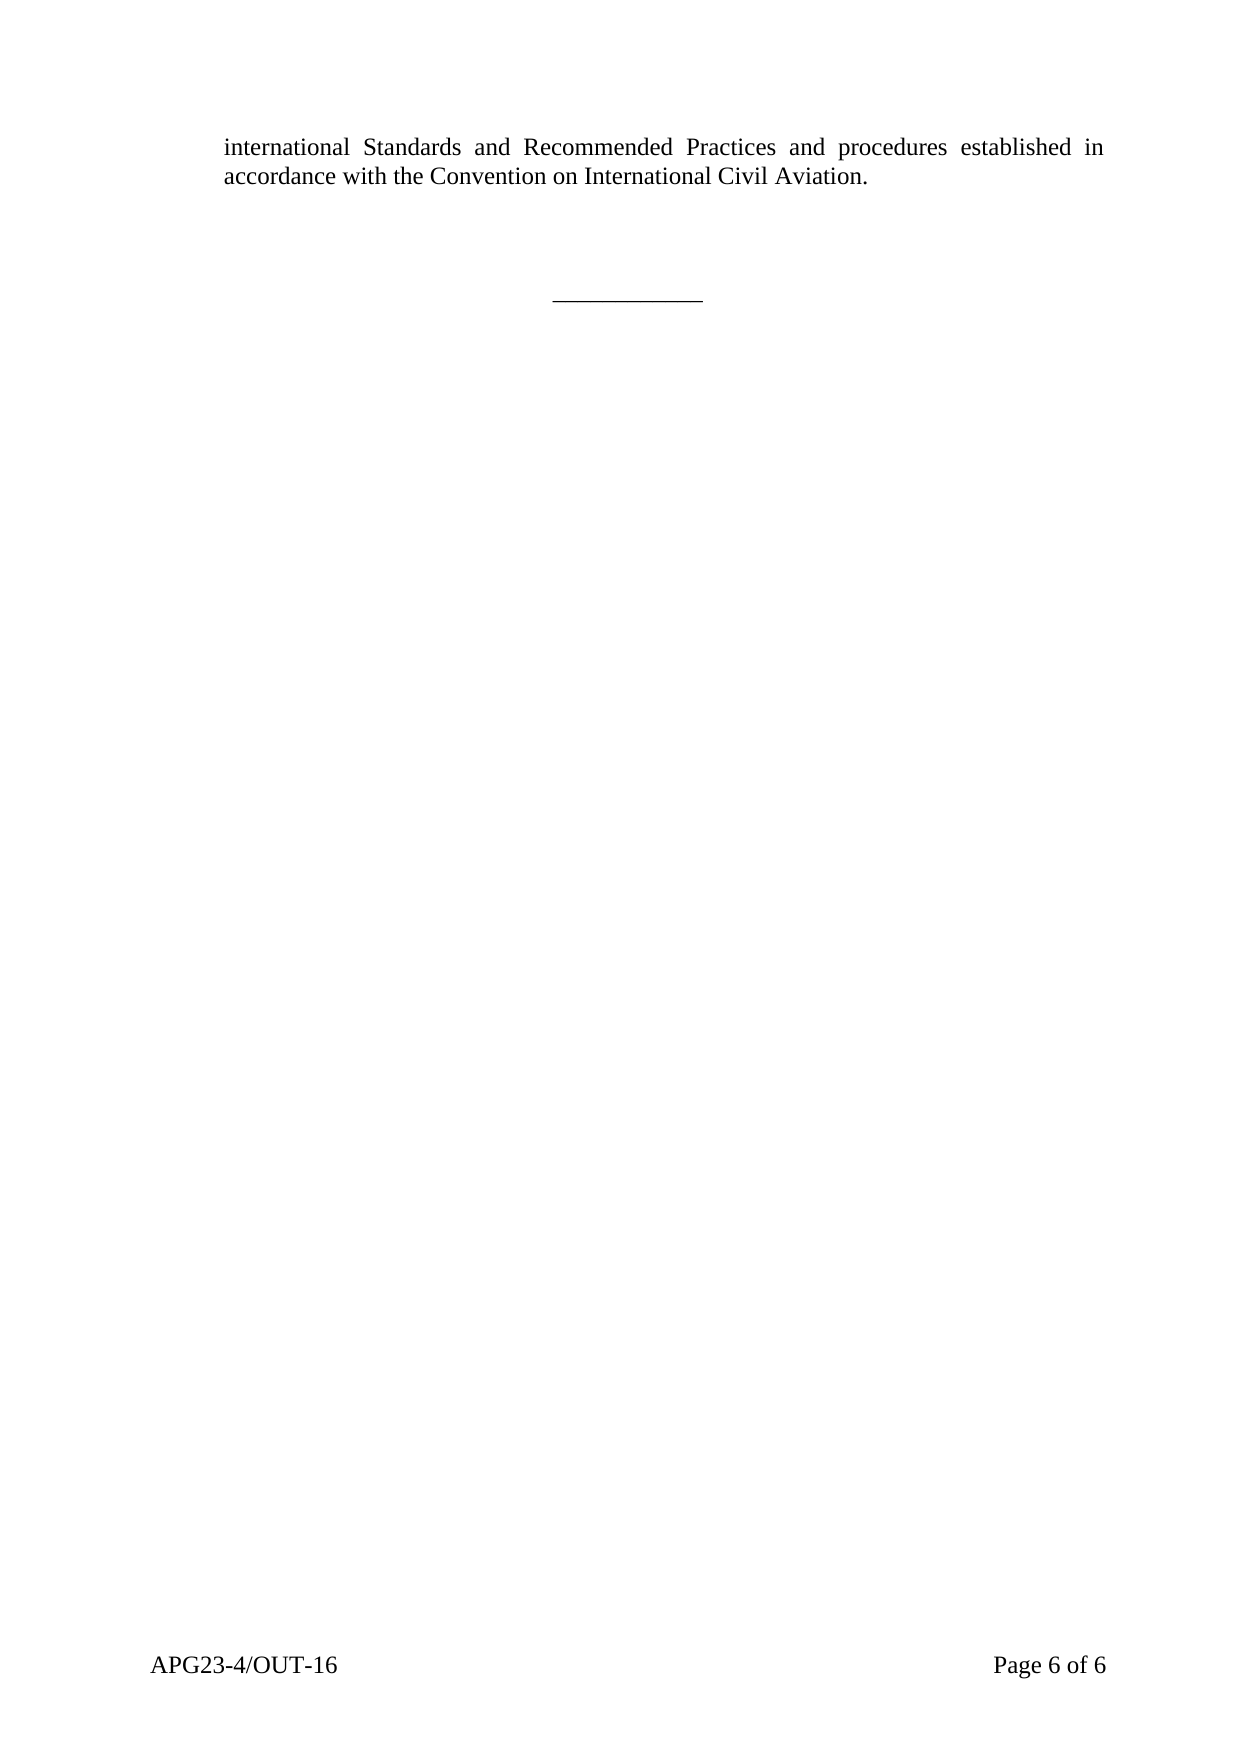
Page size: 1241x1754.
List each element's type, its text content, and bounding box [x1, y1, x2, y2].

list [186, 132, 1105, 190]
text ____________ [150, 276, 1105, 305]
